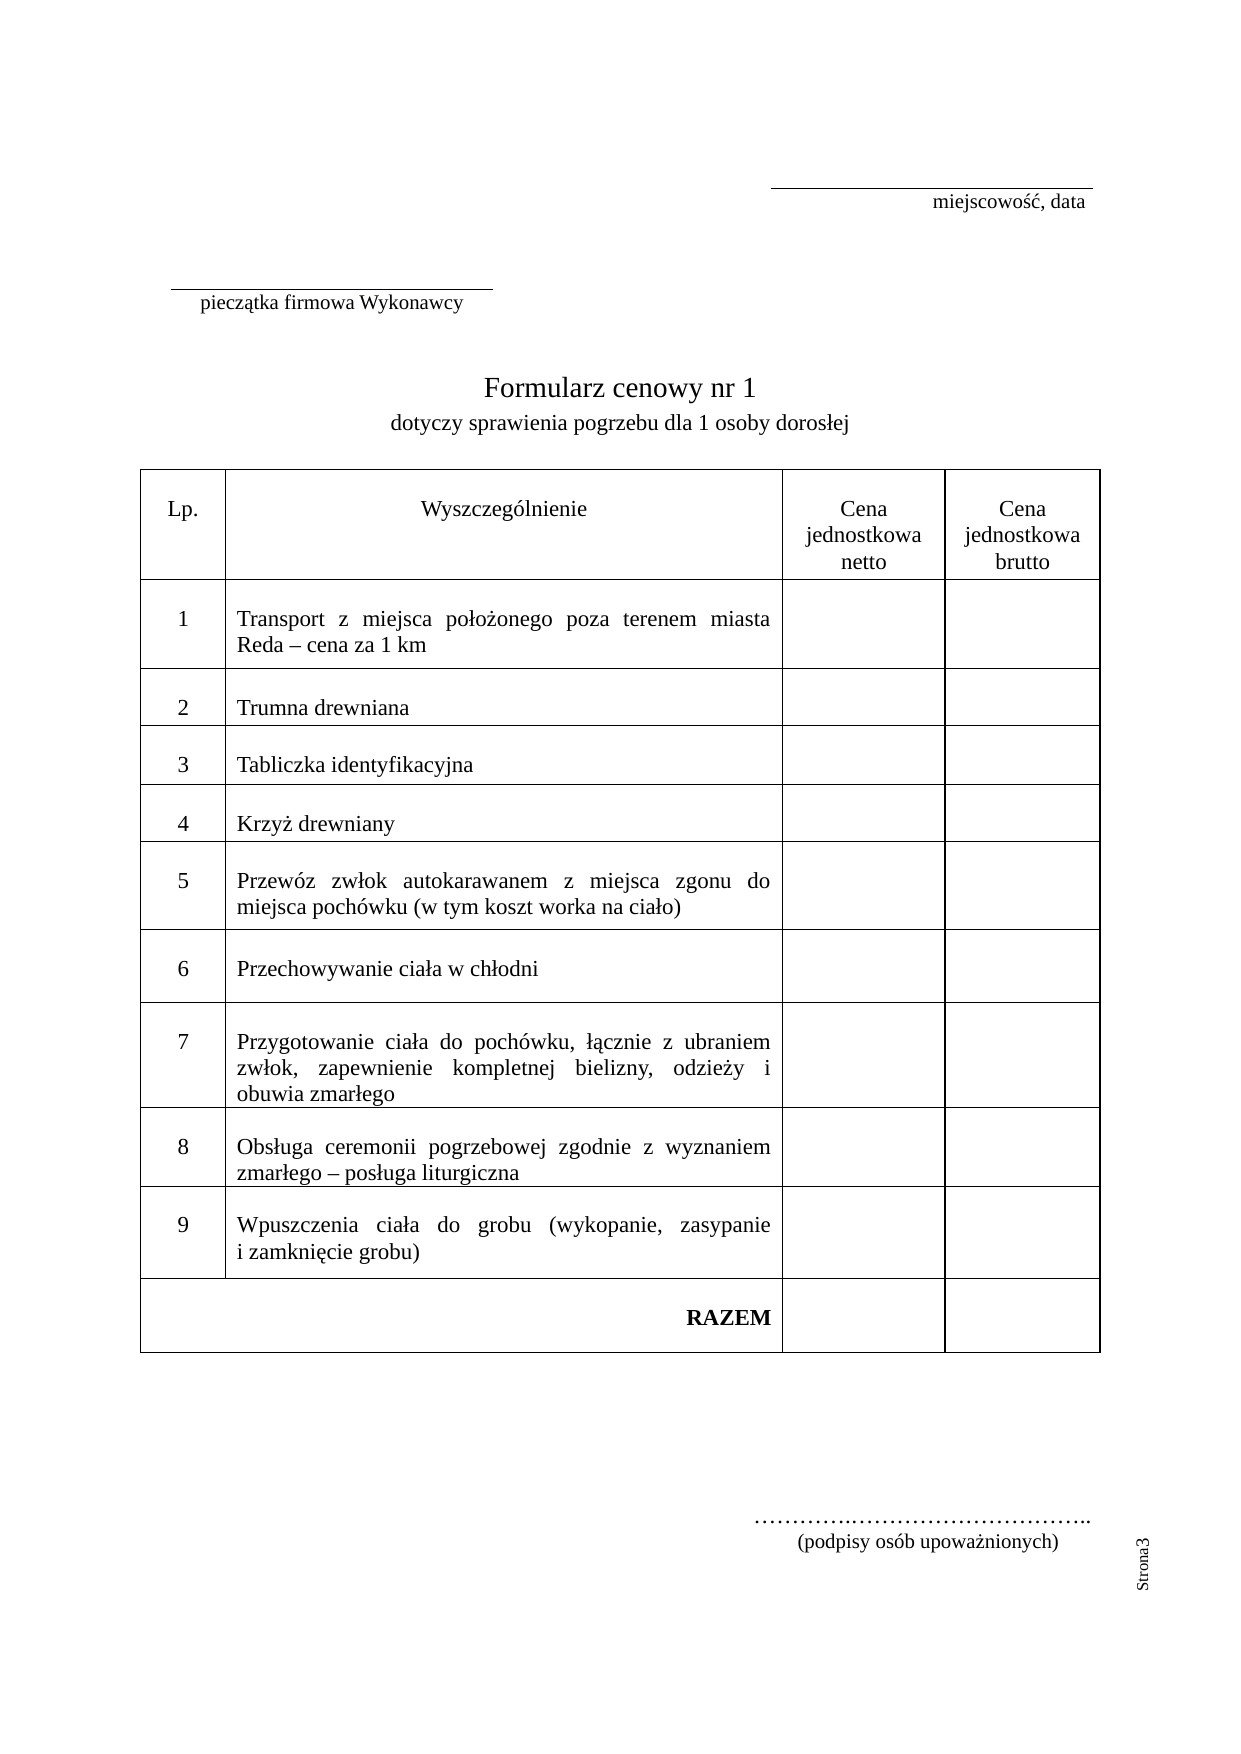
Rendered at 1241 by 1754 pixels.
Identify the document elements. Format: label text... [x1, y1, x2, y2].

table_cell Trumna drewniana [226, 669, 782, 725]
table_cell 7 [141, 1003, 225, 1107]
table_cell [946, 1108, 1099, 1186]
table_header pieczątka firmowa Wykonawcy [171, 290, 493, 338]
table_cell [783, 1279, 944, 1352]
table_cell Wpuszczenia ciała do grobu (wykopanie, zasypanie i zamknięcie grobu) [226, 1187, 782, 1278]
table_cell [783, 785, 944, 841]
table_cell Przygotowanie ciała do pochówku, łącznie z ubraniem zwłok, zapewnienie kompletnej bielizny, odzieży i obuwia zmarłego [226, 1003, 782, 1107]
table_cell 6 [141, 930, 225, 1002]
table_cell [946, 1003, 1099, 1107]
table_cell [783, 1108, 944, 1186]
table_cell Transport z miejsca położonego poza terenem miasta Reda – cena za 1 km [226, 580, 782, 668]
table_cell Tabliczka identyfikacyjna [226, 726, 782, 784]
table_cell Przechowywanie ciała w chłodni [226, 930, 782, 1002]
table_cell [783, 580, 944, 668]
table_cell [946, 1279, 1099, 1352]
table_cell [783, 726, 944, 784]
table_header Cena jednostkowa netto [783, 470, 944, 579]
table_cell [946, 726, 1099, 784]
table_cell Krzyż drewniany [226, 785, 782, 841]
text (podpisy osób upoważnionych) [797, 1529, 1093, 1553]
table_cell 9 [141, 1187, 225, 1278]
table_cell 1 [141, 580, 225, 668]
table_cell [946, 580, 1099, 668]
table_header miejscowość, data [771, 189, 1093, 237]
table_cell [946, 842, 1099, 929]
table_cell [946, 930, 1099, 1002]
table_cell [946, 785, 1099, 841]
table_cell Przewóz zwłok autokarawanem z miejsca zgonu do miejsca pochówku (w tym koszt worka na ciało) [226, 842, 782, 929]
table_cell [946, 1187, 1099, 1278]
text Formularz cenowy nr 1 [148, 370, 1093, 404]
table_cell 2 [141, 669, 225, 725]
table_cell 5 [141, 842, 225, 929]
table_cell [783, 669, 944, 725]
text ………….………………………….. [753, 1502, 1093, 1529]
table_header Cena jednostkowa brutto [946, 470, 1099, 579]
table_cell [783, 842, 944, 929]
table_cell RAZEM [141, 1279, 782, 1352]
table_cell [783, 1003, 944, 1107]
table_cell 8 [141, 1108, 225, 1186]
table_cell Obsługa ceremonii pogrzebowej zgodnie z wyznaniem zmarłego – posługa liturgiczna [226, 1108, 782, 1186]
text dotyczy sprawienia pogrzebu dla 1 osoby dorosłej [148, 409, 1093, 435]
table_header Wyszczególnienie [226, 470, 782, 579]
table_cell [946, 669, 1099, 725]
table_cell [783, 930, 944, 1002]
table_header Lp. [141, 470, 225, 579]
table_cell 4 [141, 785, 225, 841]
table_cell 3 [141, 726, 225, 784]
table_cell [783, 1187, 944, 1278]
